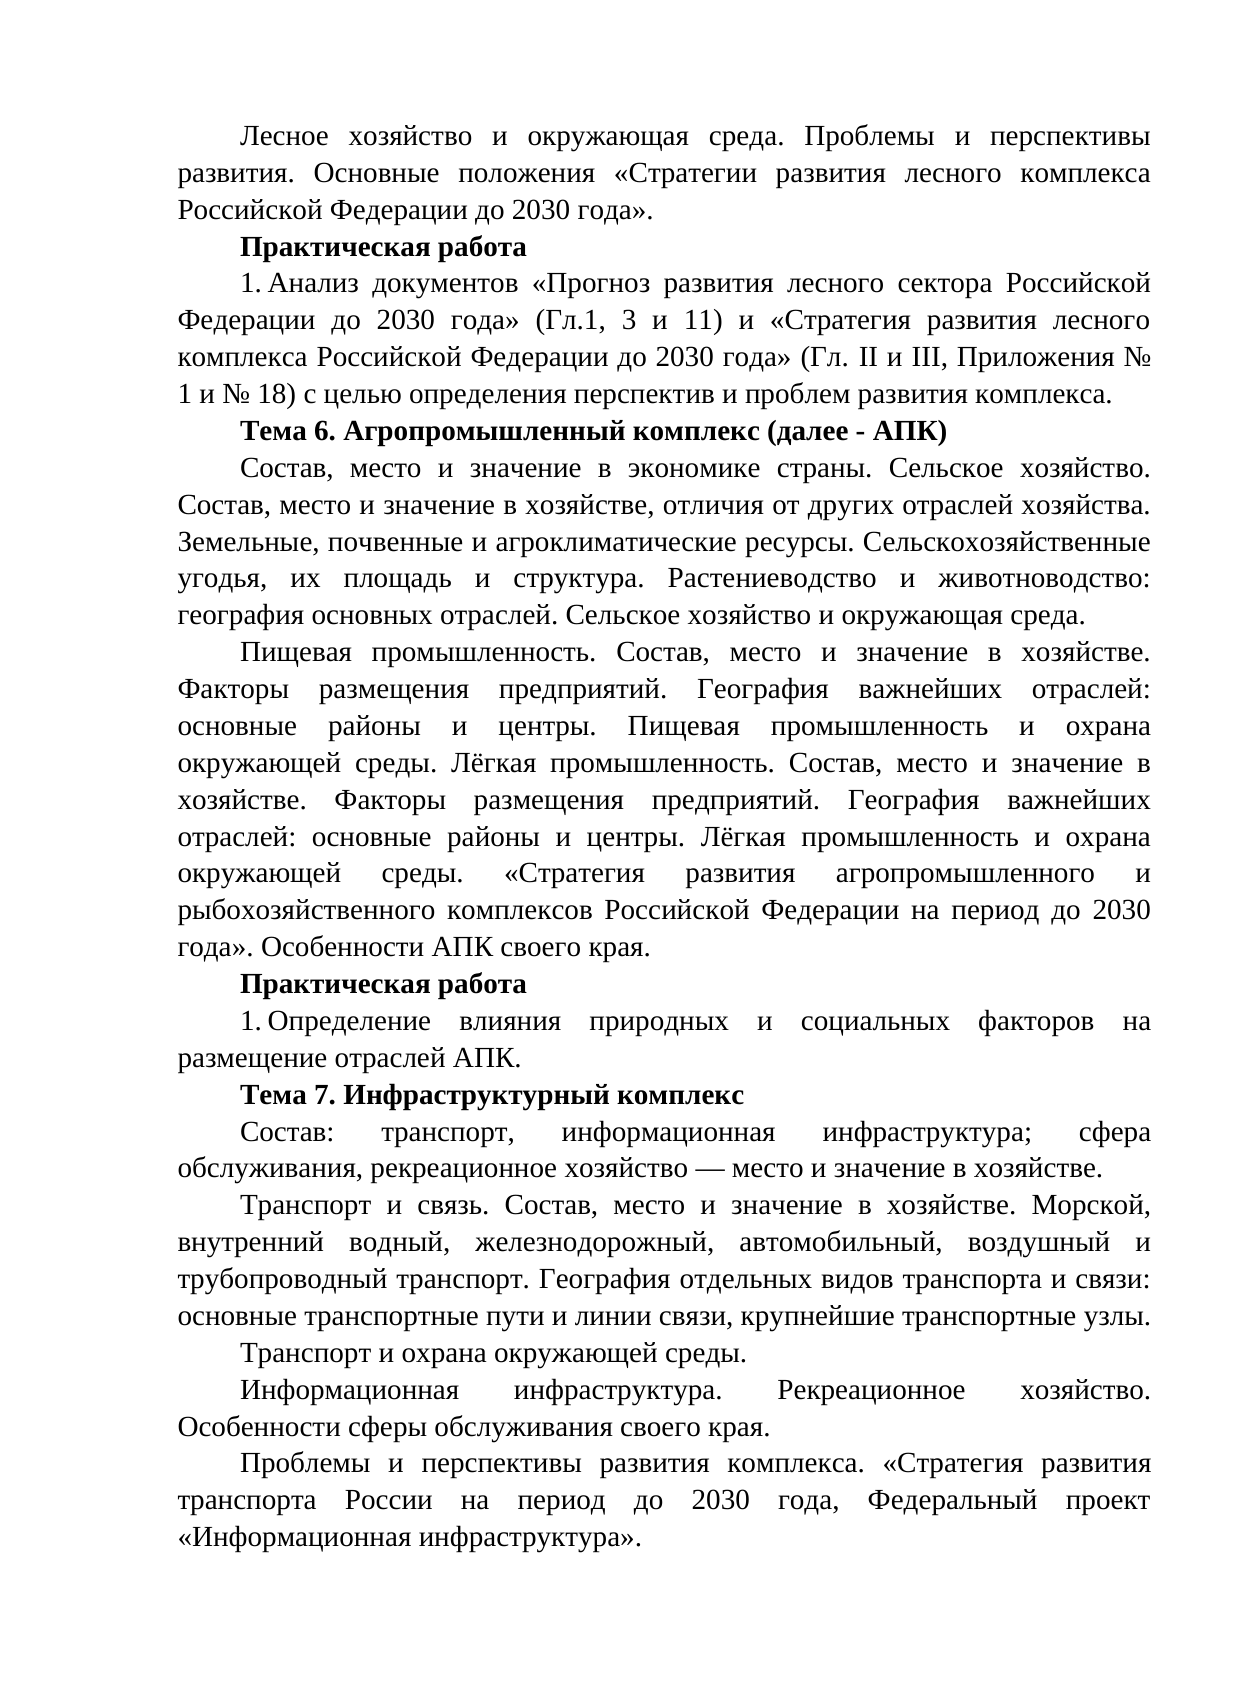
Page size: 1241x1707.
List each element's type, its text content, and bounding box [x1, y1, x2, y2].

text 1. Определение влияния природных и социальных факторов на размещение отраслей АПК. [177, 1003, 1152, 1073]
text 1. Анализ документов «Прогноз развития лесного сектора Российской Федерации до 2030 года» (Гл.1, 3 и 11) и «Стратегия развития лесного комплекса Российской Федерации до 2030 года» (Гл. II и III, Приложения № 1 и № 18) с целью определения перспектив и проблем развития комплекса. [177, 266, 1152, 410]
text Практическая работа [177, 966, 1152, 1000]
text Практическая работа [177, 229, 1152, 262]
text Транспорт и охрана окружающей среды. [177, 1335, 1152, 1368]
text Состав: транспорт, информационная инфраструктура; сфера обслуживания, рекреационное хозяйство — место и значение в хозяйстве. [177, 1114, 1152, 1184]
text Состав, место и значение в экономике страны. Сельское хозяйство. Состав, место и значение в хозяйстве, отличия от других отраслей хозяйства. Земельные, почвенные и агроклиматические ресурсы. Сельскохозяйственные угодья, их площадь и структура. Растениеводство и животноводство: география основных отраслей. Сельское хозяйство и окружающая среда. [177, 450, 1152, 631]
text Лесное хозяйство и окружающая среда. Проблемы и перспективы развития. Основные положения «Стратегии развития лесного комплекса Российской Федерации до 2030 года». [177, 118, 1152, 225]
text Тема 7. Инфраструктурный комплекс [177, 1077, 1152, 1110]
text Транспорт и связь. Состав, место и значение в хозяйстве. Морской, внутренний водный, железнодорожный, автомобильный, воздушный и трубопроводный транспорт. География отдельных видов транспорта и связи: основные транспортные пути и линии связи, крупнейшие транспортные узлы. [177, 1187, 1152, 1332]
text Информационная инфраструктура. Рекреационное хозяйство. Особенности сферы обслуживания своего края. [177, 1372, 1152, 1442]
text Пищевая промышленность. Состав, место и значение в хозяйстве. Факторы размещения предприятий. География важнейших отраслей: основные районы и центры. Пищевая промышленность и охрана окружающей среды. Лёгкая промышленность. Состав, место и значение в хозяйстве. Факторы размещения предприятий. География важнейших отраслей: основные районы и центры. Лёгкая промышленность и охрана окружающей среды. «Стратегия развития агропромышленного и рыбохозяйственного комплексов Российской Федерации на период до 2030 года». Особенности АПК своего края. [177, 634, 1152, 963]
text Проблемы и перспективы развития комплекса. «Стратегия развития транспорта России на период до 2030 года, Федеральный проект «Информационная инфраструктура». [177, 1446, 1152, 1553]
text Тема 6. Агропромышленный комплекс (далее - АПК) [177, 413, 1152, 447]
